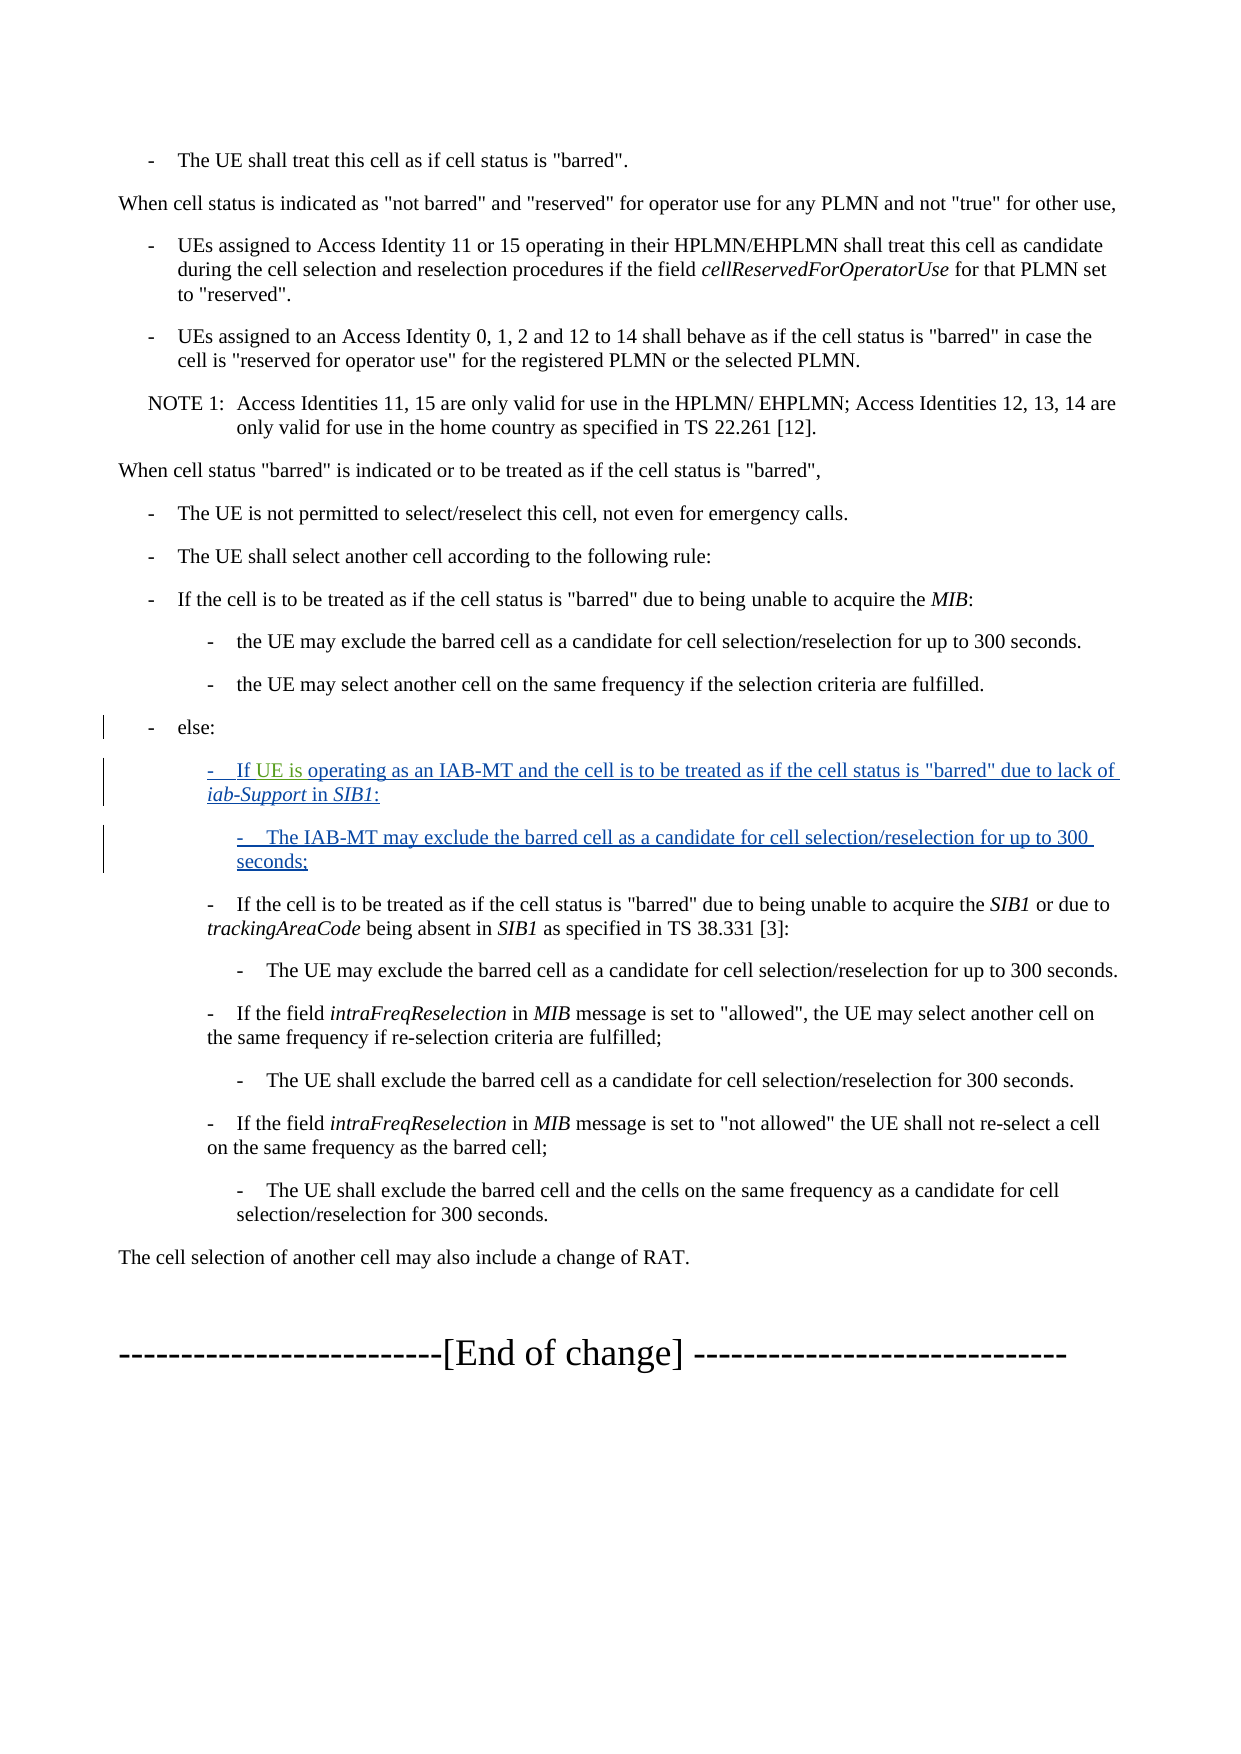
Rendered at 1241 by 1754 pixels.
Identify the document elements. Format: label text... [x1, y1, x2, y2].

text - the UE may exclude the barred cell as a candidate for cell selection/reselection for up to 300 seconds. [207, 629, 1122, 653]
text - The UE shall treat this cell as if cell status is "barred". [148, 148, 1122, 172]
text The cell selection of another cell may also include a change of RAT. [118, 1244, 1122, 1269]
text - The UE is not permitted to select/reselect this cell, not even for emergency calls. [148, 501, 1122, 525]
text - The UE shall exclude the barred cell and the cells on the same frequency as a candidate for cell selection/reselection for 300 seconds. [236, 1178, 1122, 1226]
text - The UE shall select another cell according to the following rule: [148, 544, 1122, 568]
text NOTE 1: Access Identities 11, 15 are only valid for use in the HPLMN/ EHPLMN; Access Identities 12, 13, 14 are only valid for use in the home country as specified in TS 22.261 [12]. [148, 391, 1122, 439]
text - else: [148, 715, 1122, 739]
text - If the cell is to be treated as if the cell status is "barred" due to being unable to acquire the MIB: [148, 586, 1122, 611]
text --------------------------[End of change] ------------------------------ [118, 1330, 1122, 1373]
text - UEs assigned to an Access Identity 0, 1, 2 and 12 to 14 shall behave as if the cell status is "barred" in case the cell is "reserved for operator use" for the registered PLMN or the selected PLMN. [148, 324, 1122, 372]
text - If the field intraFreqReselection in MIB message is set to "not allowed" the UE shall not re-select a cell on the same frequency as the barred cell; [207, 1111, 1122, 1159]
text - The UE may exclude the barred cell as a candidate for cell selection/reselection for up to 300 seconds. [236, 958, 1122, 982]
text When cell status is indicated as "not barred" and "reserved" for operator use for any PLMN and not "true" for other use, [118, 191, 1122, 214]
text - If the cell is to be treated as if the cell status is "barred" due to being unable to acquire the SIB1 or due to trackingAreaCode being absent in SIB1 as specified in TS 38.331 [3]: [207, 891, 1122, 939]
text - If the field intraFreqReselection in MIB message is set to "allowed", the UE may select another cell on the same frequency if re-selection criteria are fulfilled; [207, 1001, 1122, 1049]
text - UEs assigned to Access Identity 11 or 15 operating in their HPLMN/EHPLMN shall treat this cell as candidate during the cell selection and reselection procedures if the field cellReservedForOperatorUse for that PLMN set to "reserved". [148, 233, 1122, 306]
text - The UE shall exclude the barred cell as a candidate for cell selection/reselection for 300 seconds. [236, 1068, 1122, 1092]
text - the UE may select another cell on the same frequency if the selection criteria are fulfilled. [207, 672, 1122, 696]
text When cell status "barred" is indicated or to be treated as if the cell status is "barred", [118, 458, 1122, 482]
